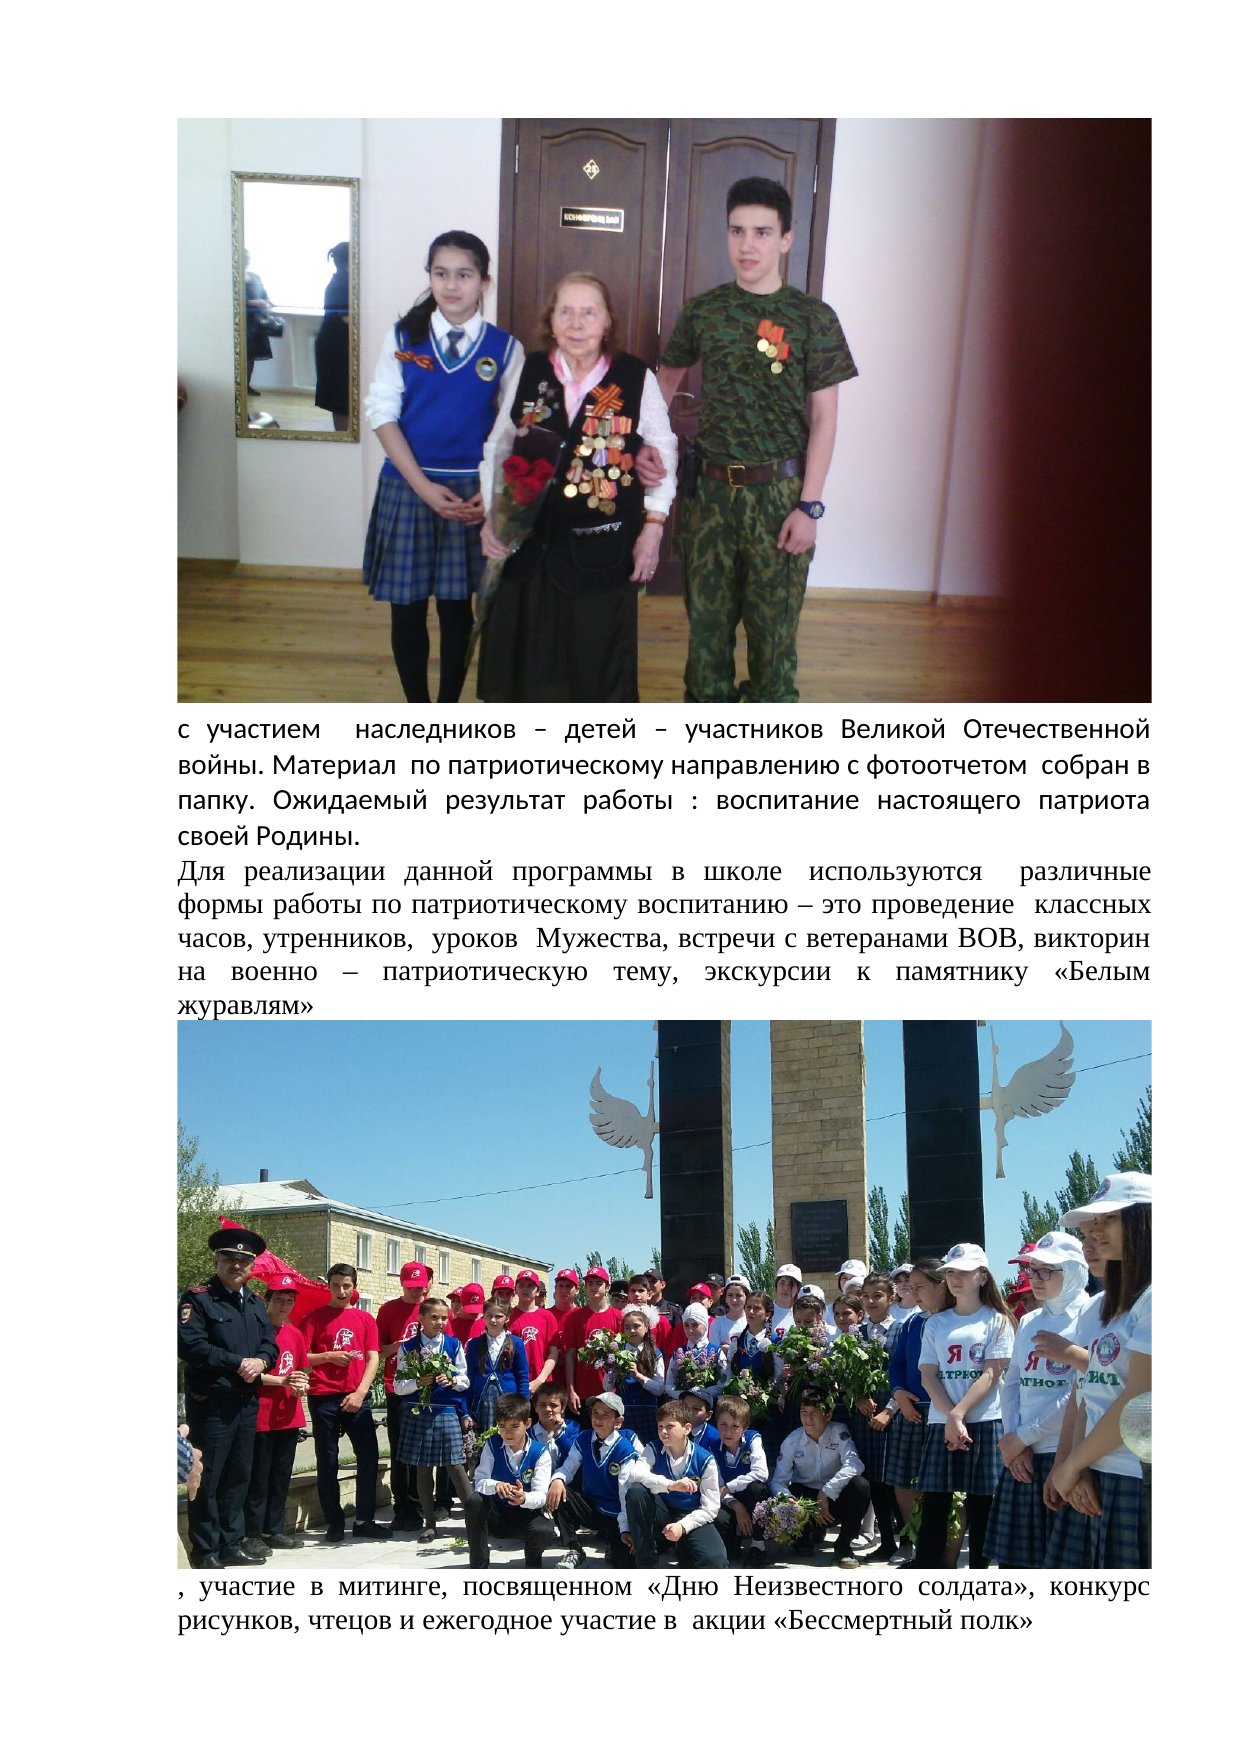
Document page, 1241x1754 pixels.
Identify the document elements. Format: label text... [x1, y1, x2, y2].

picture [177, 1020, 1152, 1569]
text Для реализации данной программы в школе используются различные формы работы по патриотическому воспитанию – это проведение классных часов, утренников, уроков Мужества, встречи с ветеранами ВОВ, викторин на военно – патриотическую тему, экскурсии к памятнику «Белым журавлям», участие в митинге, посвященном «Дню Неизвестного солдата», конкурс рисунков, чтецов и ежегодное участие в акции «Бессмертный полк» [177, 853, 1152, 1020]
text Согласно Программе патриотического воспитания, учебно – воспитательному плану школы , воспитательным планам классных руководителей и в этом учебном году запланирован комплекс мероприятий , учитывая возрастные особенности учащихся. Это и уроки Мужества «Отцовскую славу храним и множим», «Герои – дагестанцы», посещение музеев , участие в смотрах и конкурсах , классные часы, выпуск газет, а самое главное – встреча с участниками ВОвойны с участием наследников – детей – участников Великой Отечественной войны. Материал по патриотическому направлению с фотоотчетом собран в папку. Ожидаемый результат работы : воспитание настоящего патриота своей Родины. [177, 703, 1152, 853]
picture [177, 118, 1152, 703]
text Для реализации данной программы в школе используются различные формы работы по патриотическому воспитанию – это проведение классных часов, утренников, уроков Мужества, встречи с ветеранами ВОВ, викторин на военно – патриотическую тему, экскурсии к памятнику «Белым журавлям», участие в митинге, посвященном «Дню Неизвестного солдата», конкурс рисунков, чтецов и ежегодное участие в акции «Бессмертный полк» [177, 1569, 1152, 1636]
